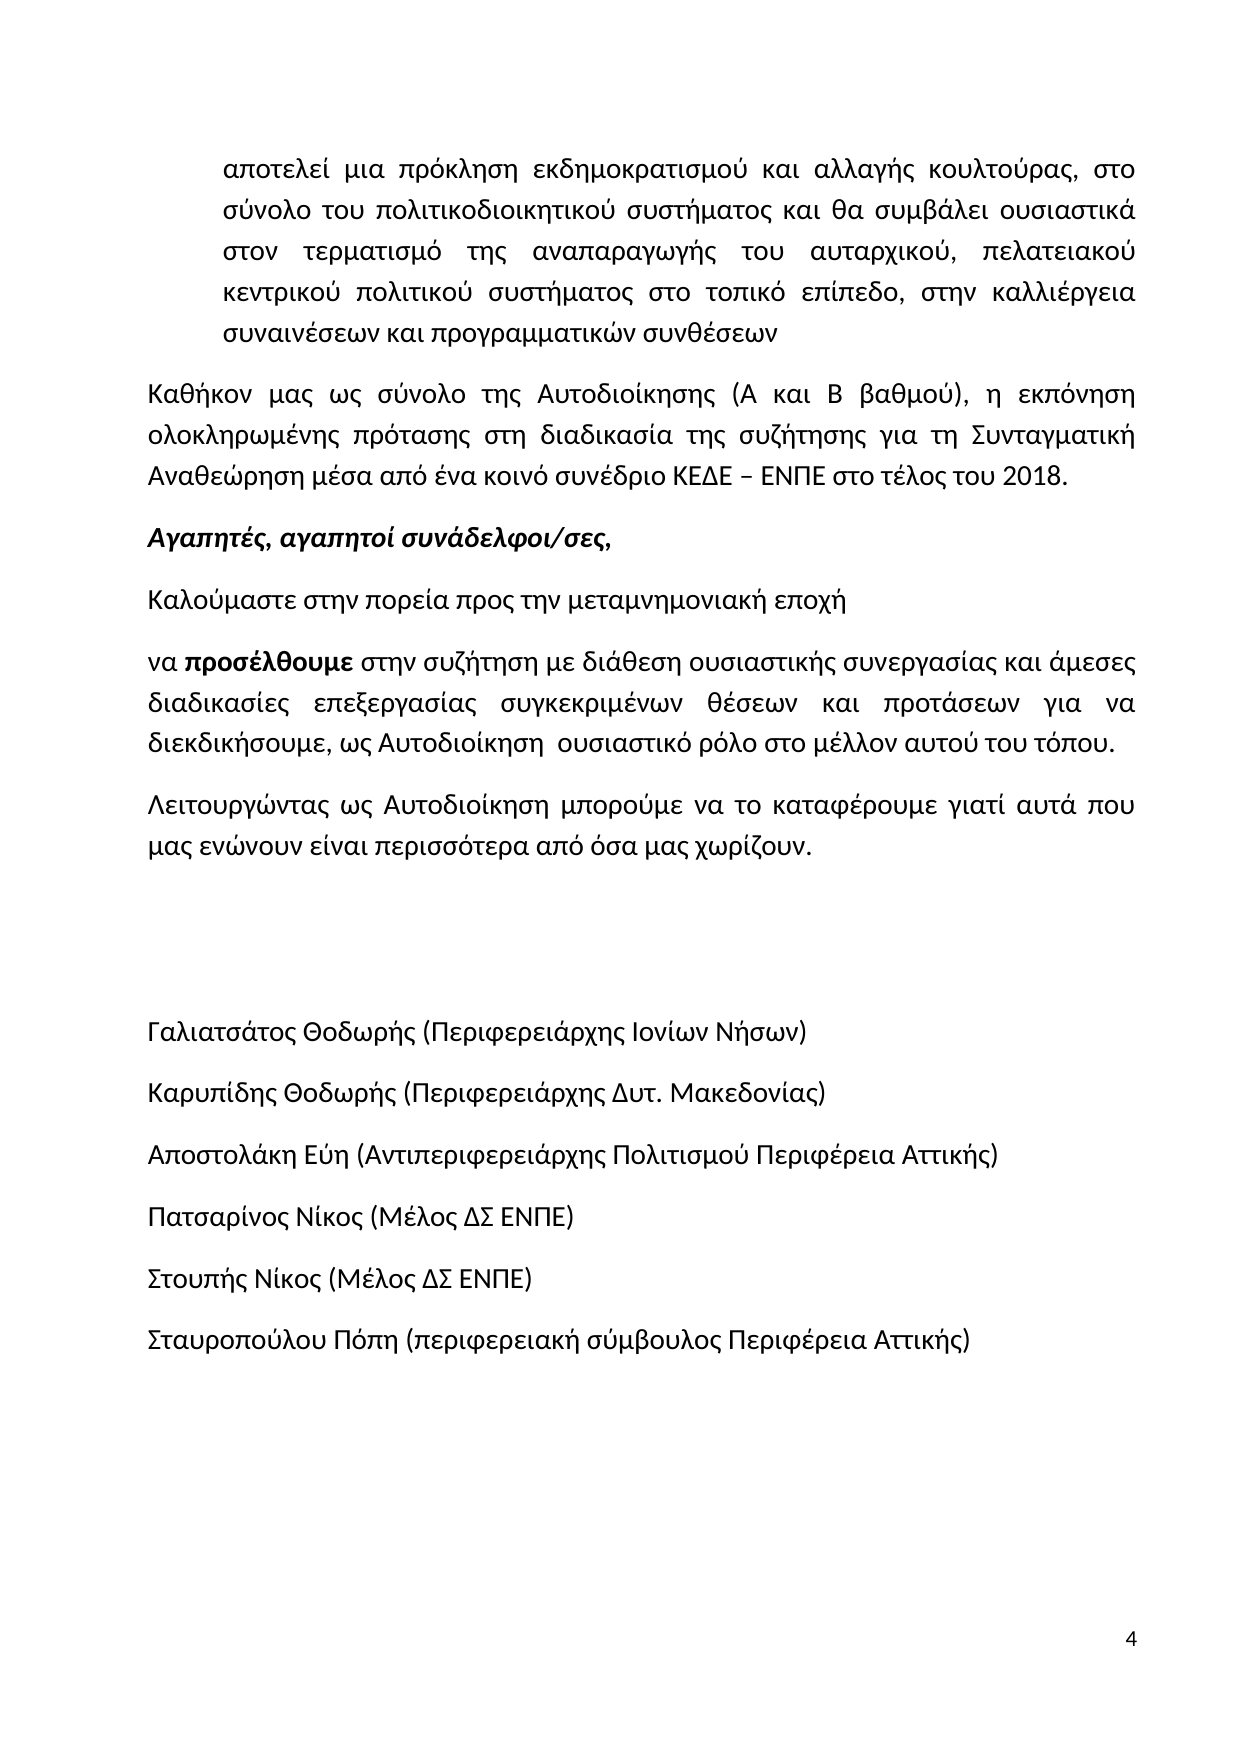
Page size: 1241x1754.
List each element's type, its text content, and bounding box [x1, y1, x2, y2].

text Λειτουργώντας ως Αυτοδιοίκηση μπορούμε να το καταφέρουμε γιατί αυτά που μας ενώνουν είναι περισσότερα από όσα μας χωρίζουν. [148, 786, 1137, 863]
text Αγαπητές, αγαπητοί συνάδελφοι/σες, [148, 519, 1137, 555]
text Στουπής Νίκος (Μέλος ΔΣ ΕΝΠΕ) [148, 1260, 1137, 1295]
text Αποστολάκη Εύη (Αντιπεριφερειάρχης Πολιτισμού Περιφέρεια Αττικής) [148, 1136, 1137, 1172]
text να προσέλθουμε στην συζήτηση με διάθεση ουσιαστικής συνεργασίας και άμεσες διαδικασίες επεξεργασίας συγκεκριμένων θέσεων και προτάσεων για να διεκδικήσουμε, ως Αυτοδιοίκηση ουσιαστικό ρόλο στο μέλλον αυτού του τόπου. [148, 643, 1137, 760]
text Πατσαρίνος Νίκος (Μέλος ΔΣ ΕΝΠΕ) [148, 1198, 1137, 1233]
text Σταυροπούλου Πόπη (περιφερειακή σύμβουλος Περιφέρεια Αττικής) [148, 1321, 1137, 1357]
text Καθήκον μας ως σύνολο της Αυτοδιοίκησης (Α και Β βαθμού), η εκπόνηση ολοκληρωμένης πρότασης στη διαδικασία της συζήτησης για τη Συνταγματική Αναθεώρηση μέσα από ένα κοινό συνέδριο ΚΕΔΕ – ΕΝΠΕ στο τέλος του 2018. [148, 376, 1137, 493]
text Καρυπίδης Θοδωρής (Περιφερειάρχης Δυτ. Μακεδονίας) [148, 1074, 1137, 1110]
text Γαλιατσάτος Θοδωρής (Περιφερειάρχης Ιονίων Νήσων) [148, 1013, 1137, 1048]
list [185, 150, 1137, 349]
text Καλούμαστε στην πορεία προς την μεταμνημονιακή εποχή [148, 581, 1137, 617]
